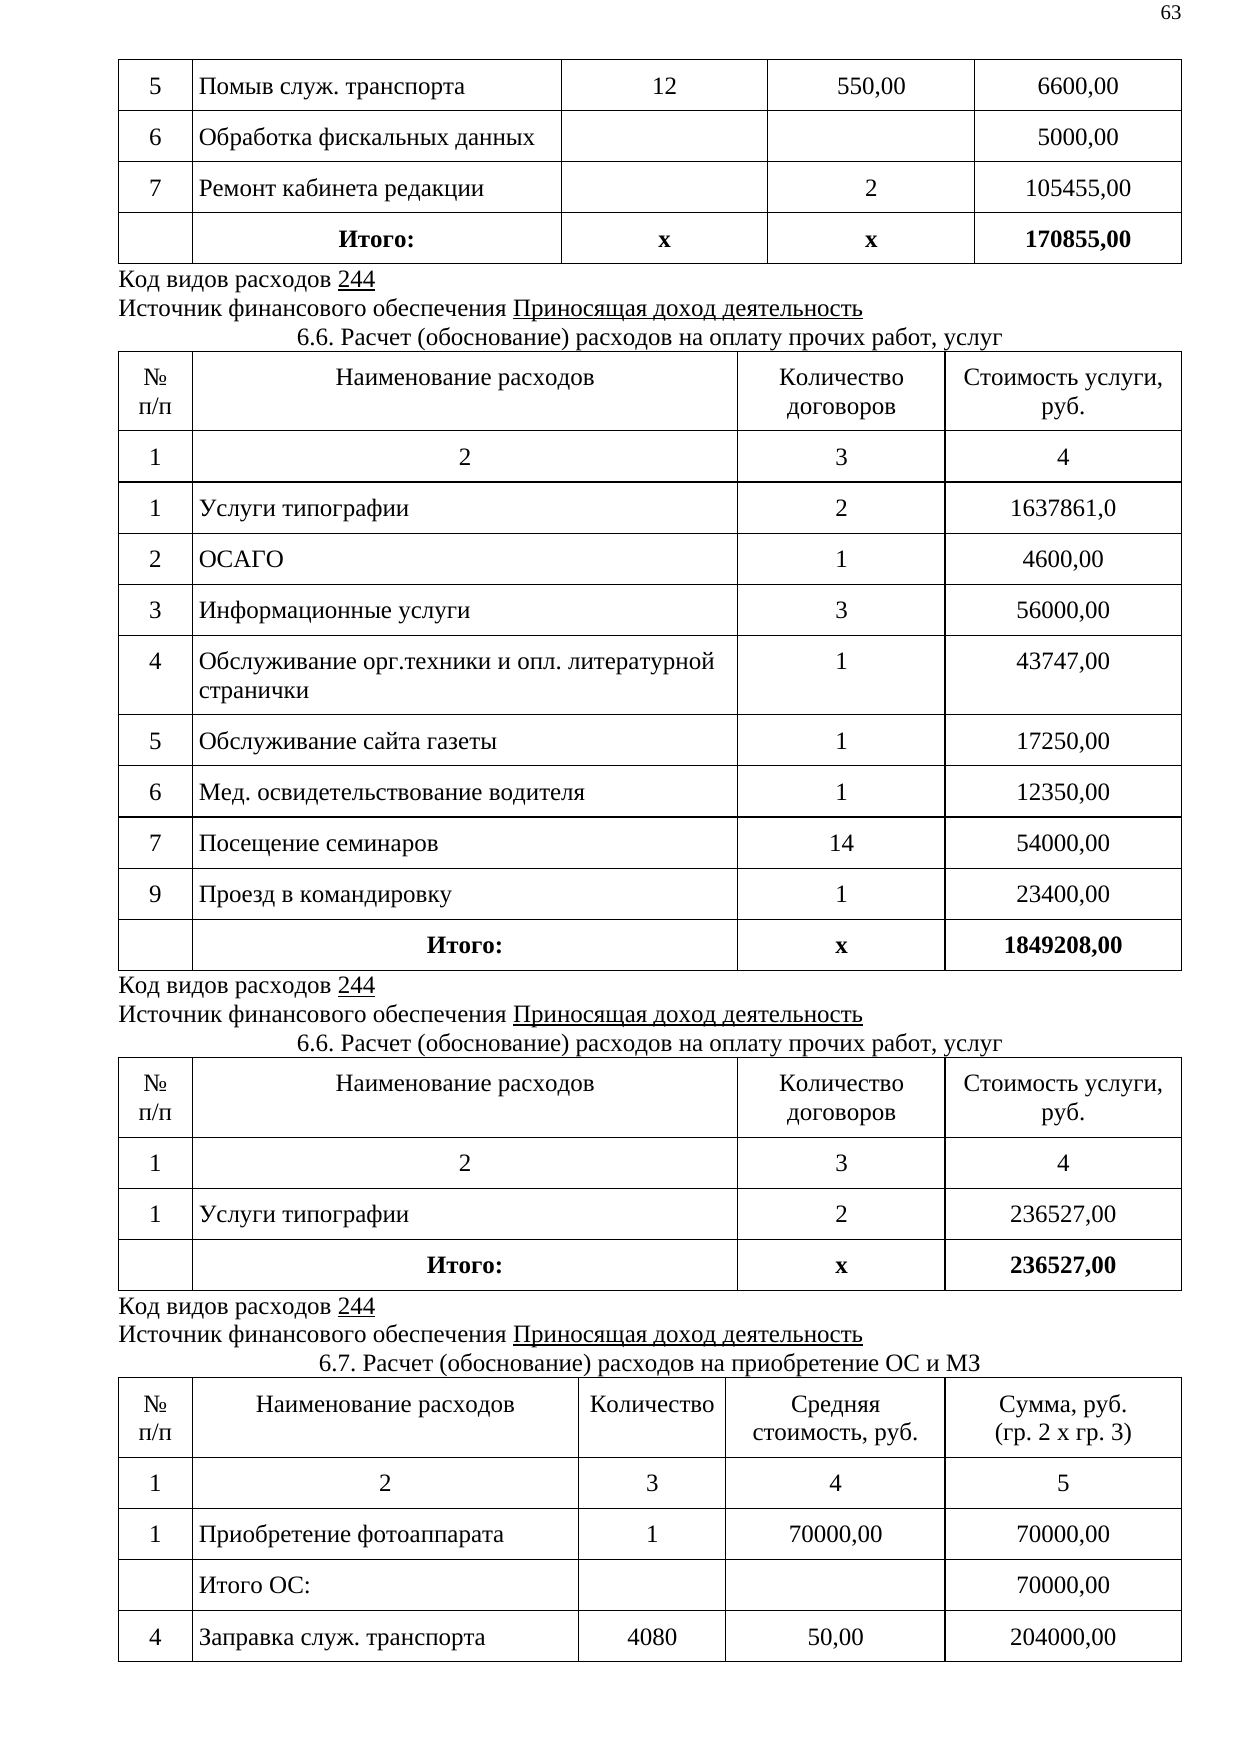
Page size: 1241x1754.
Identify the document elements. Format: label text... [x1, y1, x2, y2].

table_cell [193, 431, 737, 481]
text 6.7. Расчет (обоснование) расходов на приобретение ОС и МЗ [118, 1348, 1181, 1377]
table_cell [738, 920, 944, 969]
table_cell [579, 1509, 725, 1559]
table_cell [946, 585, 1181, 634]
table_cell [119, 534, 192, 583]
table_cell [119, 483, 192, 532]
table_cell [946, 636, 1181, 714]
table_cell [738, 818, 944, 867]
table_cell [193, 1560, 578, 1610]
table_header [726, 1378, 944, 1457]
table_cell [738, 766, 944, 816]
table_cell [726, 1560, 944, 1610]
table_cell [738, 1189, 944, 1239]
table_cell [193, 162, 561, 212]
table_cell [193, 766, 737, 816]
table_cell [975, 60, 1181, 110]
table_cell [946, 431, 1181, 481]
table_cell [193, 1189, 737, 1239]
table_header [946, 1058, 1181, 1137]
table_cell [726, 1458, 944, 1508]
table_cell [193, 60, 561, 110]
text 6.6. Расчет (обоснование) расходов на оплату прочих работ, услуг [118, 1028, 1181, 1057]
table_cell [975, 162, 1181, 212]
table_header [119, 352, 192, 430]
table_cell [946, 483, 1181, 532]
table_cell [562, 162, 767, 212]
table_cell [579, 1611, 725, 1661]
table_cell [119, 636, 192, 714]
text Источник финансового обеспечения Приносящая доход деятельность [118, 1319, 1181, 1348]
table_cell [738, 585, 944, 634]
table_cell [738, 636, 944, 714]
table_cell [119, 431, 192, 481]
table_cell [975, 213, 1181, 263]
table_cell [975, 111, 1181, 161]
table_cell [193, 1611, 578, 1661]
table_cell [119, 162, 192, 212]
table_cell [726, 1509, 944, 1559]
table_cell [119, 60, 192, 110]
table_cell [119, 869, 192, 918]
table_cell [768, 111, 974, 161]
text 6.6. Расчет (обоснование) расходов на оплату прочих работ, услуг [118, 322, 1181, 351]
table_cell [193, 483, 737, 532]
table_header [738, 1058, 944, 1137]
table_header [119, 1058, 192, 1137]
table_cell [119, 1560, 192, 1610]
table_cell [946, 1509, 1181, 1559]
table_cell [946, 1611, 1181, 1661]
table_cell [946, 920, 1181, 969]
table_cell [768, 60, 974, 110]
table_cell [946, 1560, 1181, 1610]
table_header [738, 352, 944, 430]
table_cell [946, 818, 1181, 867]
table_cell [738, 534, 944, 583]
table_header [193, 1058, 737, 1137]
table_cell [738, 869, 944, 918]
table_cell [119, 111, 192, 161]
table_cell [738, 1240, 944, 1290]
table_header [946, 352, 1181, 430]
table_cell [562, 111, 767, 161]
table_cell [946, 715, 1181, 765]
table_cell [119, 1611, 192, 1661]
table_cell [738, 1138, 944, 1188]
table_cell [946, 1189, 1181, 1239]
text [118, 293, 1181, 322]
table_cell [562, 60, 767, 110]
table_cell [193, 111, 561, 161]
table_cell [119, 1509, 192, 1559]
text Код видов расходов 244 [118, 971, 1181, 999]
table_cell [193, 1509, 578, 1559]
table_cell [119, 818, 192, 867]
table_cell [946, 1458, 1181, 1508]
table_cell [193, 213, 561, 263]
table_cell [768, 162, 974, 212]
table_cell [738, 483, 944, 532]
text Код видов расходов 244 [118, 264, 1181, 293]
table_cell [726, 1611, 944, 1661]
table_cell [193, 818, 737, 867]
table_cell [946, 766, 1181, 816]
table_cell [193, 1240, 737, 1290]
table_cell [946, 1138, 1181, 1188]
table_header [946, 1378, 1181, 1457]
text Код видов расходов 244 [118, 1291, 1181, 1319]
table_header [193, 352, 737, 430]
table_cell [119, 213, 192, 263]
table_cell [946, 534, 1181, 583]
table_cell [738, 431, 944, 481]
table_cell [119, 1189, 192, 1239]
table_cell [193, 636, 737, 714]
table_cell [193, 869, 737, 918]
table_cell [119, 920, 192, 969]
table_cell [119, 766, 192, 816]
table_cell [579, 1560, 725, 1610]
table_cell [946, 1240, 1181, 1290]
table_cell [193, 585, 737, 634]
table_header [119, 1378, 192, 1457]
text Источник финансового обеспечения Приносящая доход деятельность [118, 999, 1181, 1028]
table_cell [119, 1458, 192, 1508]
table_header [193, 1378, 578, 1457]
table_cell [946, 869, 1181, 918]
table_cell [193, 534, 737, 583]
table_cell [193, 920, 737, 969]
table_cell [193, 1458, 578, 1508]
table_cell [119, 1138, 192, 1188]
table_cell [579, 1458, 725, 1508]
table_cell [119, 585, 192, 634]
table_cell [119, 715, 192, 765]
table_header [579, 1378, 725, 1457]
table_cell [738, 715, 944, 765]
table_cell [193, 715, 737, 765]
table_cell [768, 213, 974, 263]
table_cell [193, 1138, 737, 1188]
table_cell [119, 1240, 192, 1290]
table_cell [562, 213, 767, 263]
